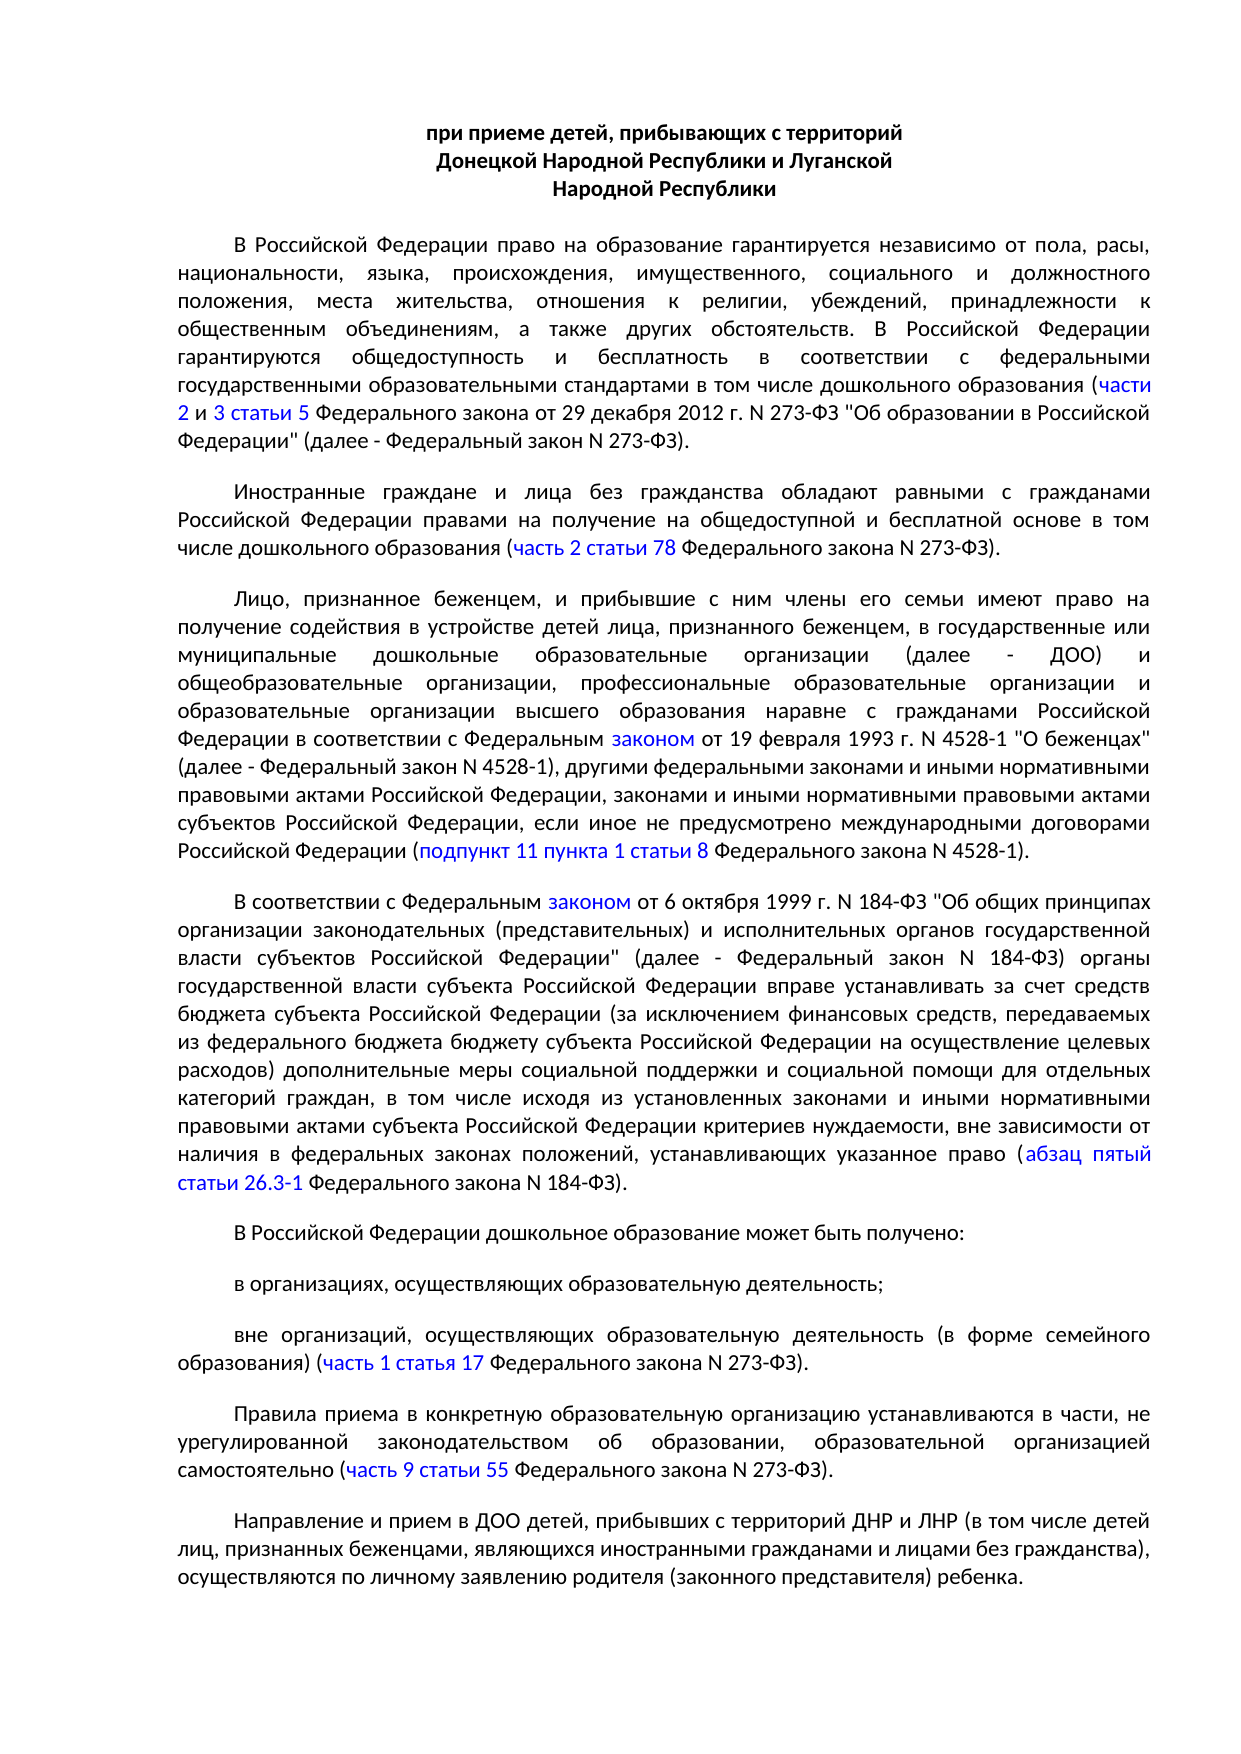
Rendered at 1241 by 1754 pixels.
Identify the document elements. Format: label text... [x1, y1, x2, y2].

title Донецкой Народной Республики и Луганской [177, 146, 1152, 174]
text Иностранные граждане и лица без гражданства обладают равными с гражданами Российской Федерации правами на получение на общедоступной и бесплатной основе в том числе дошкольного образования (часть 2 статьи 78 Федерального закона N 273-ФЗ). [177, 477, 1152, 561]
title Народной Республики [177, 174, 1152, 202]
title при приеме детей, прибывающих с территорий [177, 118, 1152, 146]
text Лицо, признанное беженцем, и прибывшие с ним члены его семьи имеют право на получение содействия в устройстве детей лица, признанного беженцем, в государственные или муниципальные дошкольные образовательные организации (далее - ДОО) и общеобразовательные организации, профессиональные образовательные организации и образовательные организации высшего образования наравне с гражданами Российской Федерации в соответствии с Федеральным законом от 19 февраля 1993 г. N 4528-1 "О беженцах" (далее - Федеральный закон N 4528-1), другими федеральными законами и иными нормативными правовыми актами Российской Федерации, законами и иными нормативными правовыми актами субъектов Российской Федерации, если иное не предусмотрено международными договорами Российской Федерации (подпункт 11 пункта 1 статьи 8 Федерального закона N 4528-1). [177, 584, 1152, 864]
text Правила приема в конкретную образовательную организацию устанавливаются в части, не урегулированной законодательством об образовании, образовательной организацией самостоятельно (часть 9 статьи 55 Федерального закона N 273-ФЗ). [177, 1399, 1152, 1483]
text В соответствии с Федеральным законом от 6 октября 1999 г. N 184-ФЗ "Об общих принципах организации законодательных (представительных) и исполнительных органов государственной власти субъектов Российской Федерации" (далее - Федеральный закон N 184-ФЗ) органы государственной власти субъекта Российской Федерации вправе устанавливать за счет средств бюджета субъекта Российской Федерации (за исключением финансовых средств, передаваемых из федерального бюджета бюджету субъекта Российской Федерации на осуществление целевых расходов) дополнительные меры социальной поддержки и социальной помощи для отдельных категорий граждан, в том числе исходя из установленных законами и иными нормативными правовыми актами субъекта Российской Федерации критериев нуждаемости, вне зависимости от наличия в федеральных законах положений, устанавливающих указанное право (абзац пятый статьи 26.3-1 Федерального закона N 184-ФЗ). [177, 887, 1152, 1196]
text Направление и прием в ДОО детей, прибывших с территорий ДНР и ЛНР (в том числе детей лиц, признанных беженцами, являющихся иностранными гражданами и лицами без гражданства), осуществляются по личному заявлению родителя (законного представителя) ребенка. [177, 1506, 1152, 1590]
text вне организаций, осуществляющих образовательную деятельность (в форме семейного образования) (часть 1 статья 17 Федерального закона N 273-ФЗ). [177, 1320, 1152, 1376]
text В Российской Федерации дошкольное образование может быть получено: [177, 1218, 1152, 1247]
text В Российской Федерации право на образование гарантируется независимо от пола, расы, национальности, языка, происхождения, имущественного, социального и должностного положения, места жительства, отношения к религии, убеждений, принадлежности к общественным объединениям, а также других обстоятельств. В Российской Федерации гарантируются общедоступность и бесплатность в соответствии с федеральными государственными образовательными стандартами в том числе дошкольного образования (части 2 и 3 статьи 5 Федерального закона от 29 декабря 2012 г. N 273-ФЗ "Об образовании в Российской Федерации" (далее - Федеральный закон N 273-ФЗ). [177, 230, 1152, 454]
text в организациях, осуществляющих образовательную деятельность; [177, 1269, 1152, 1297]
